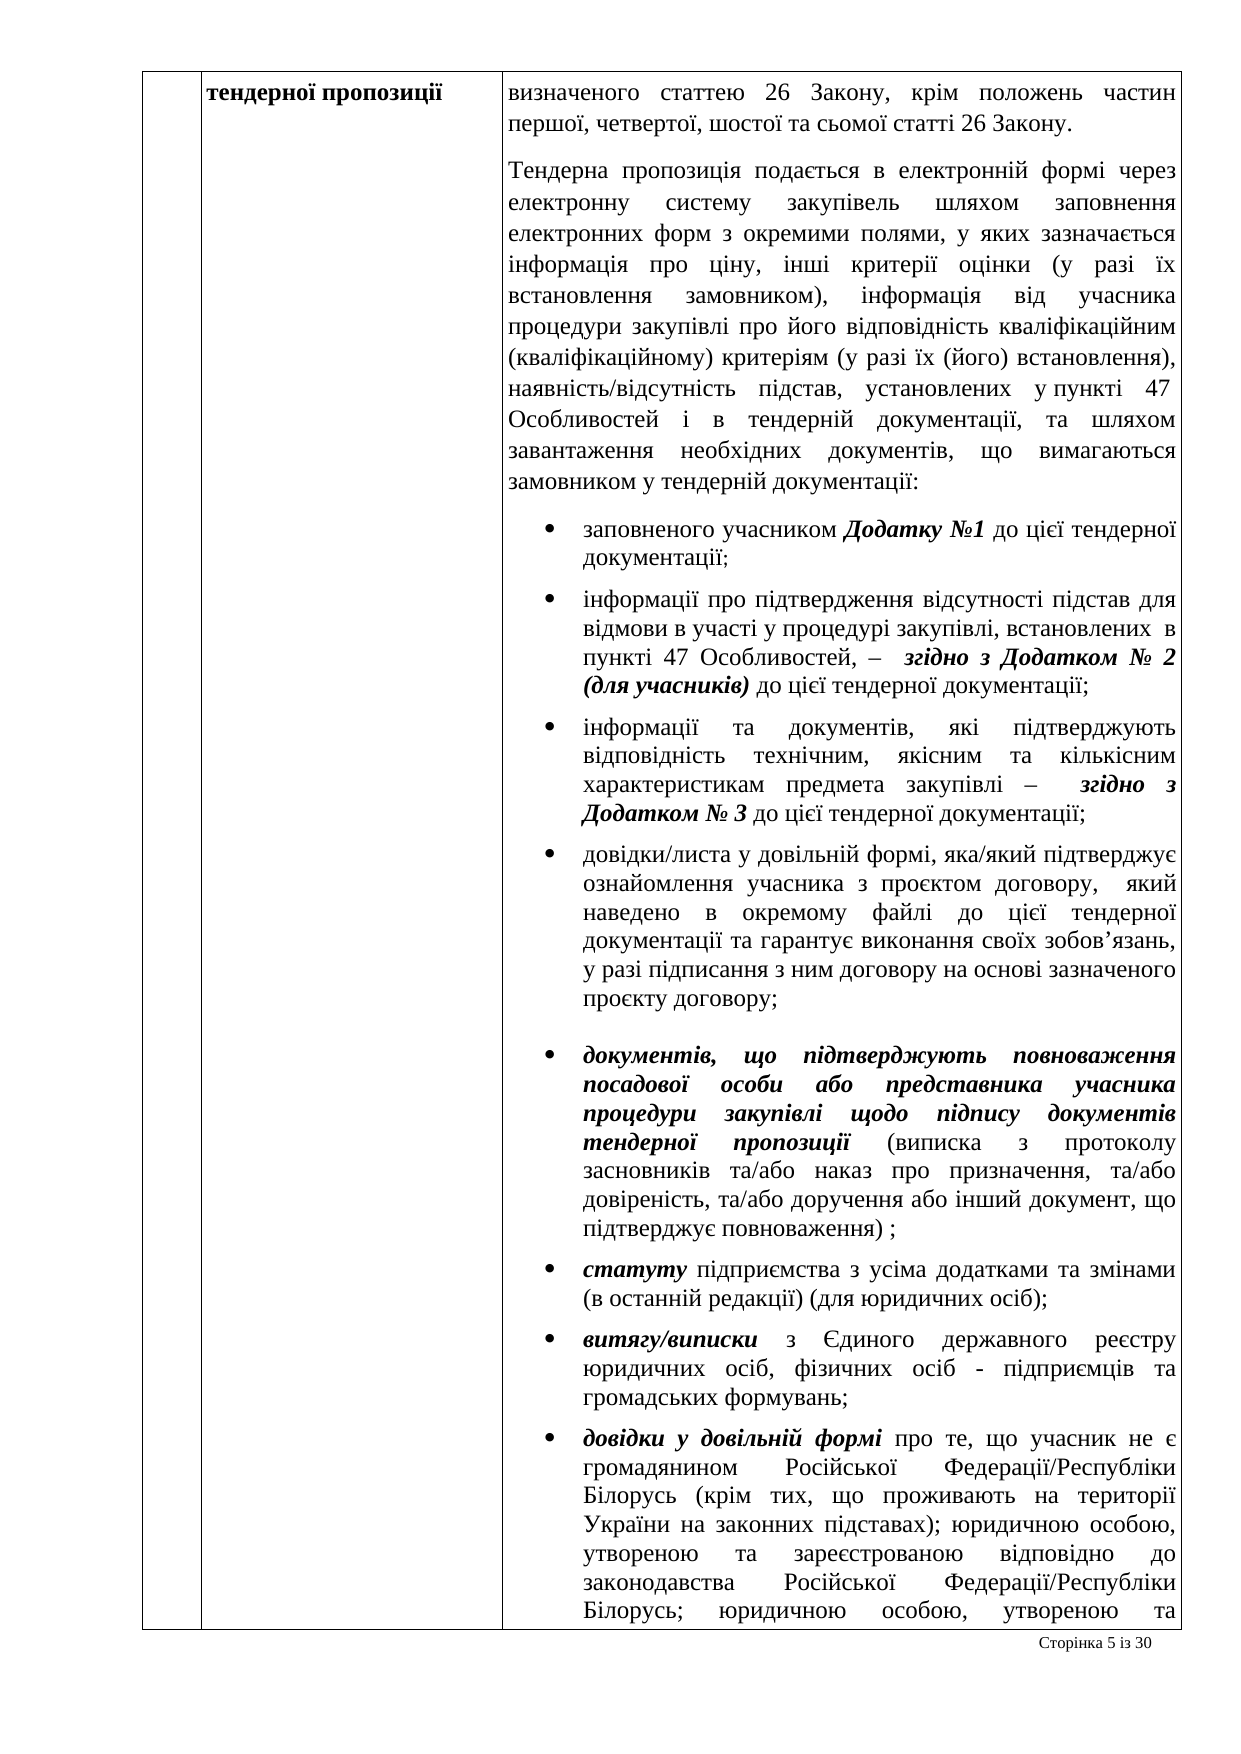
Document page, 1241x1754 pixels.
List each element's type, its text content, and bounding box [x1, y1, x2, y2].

table_cell 1 [143, 72, 201, 1629]
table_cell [202, 72, 502, 1629]
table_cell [503, 72, 1181, 1629]
